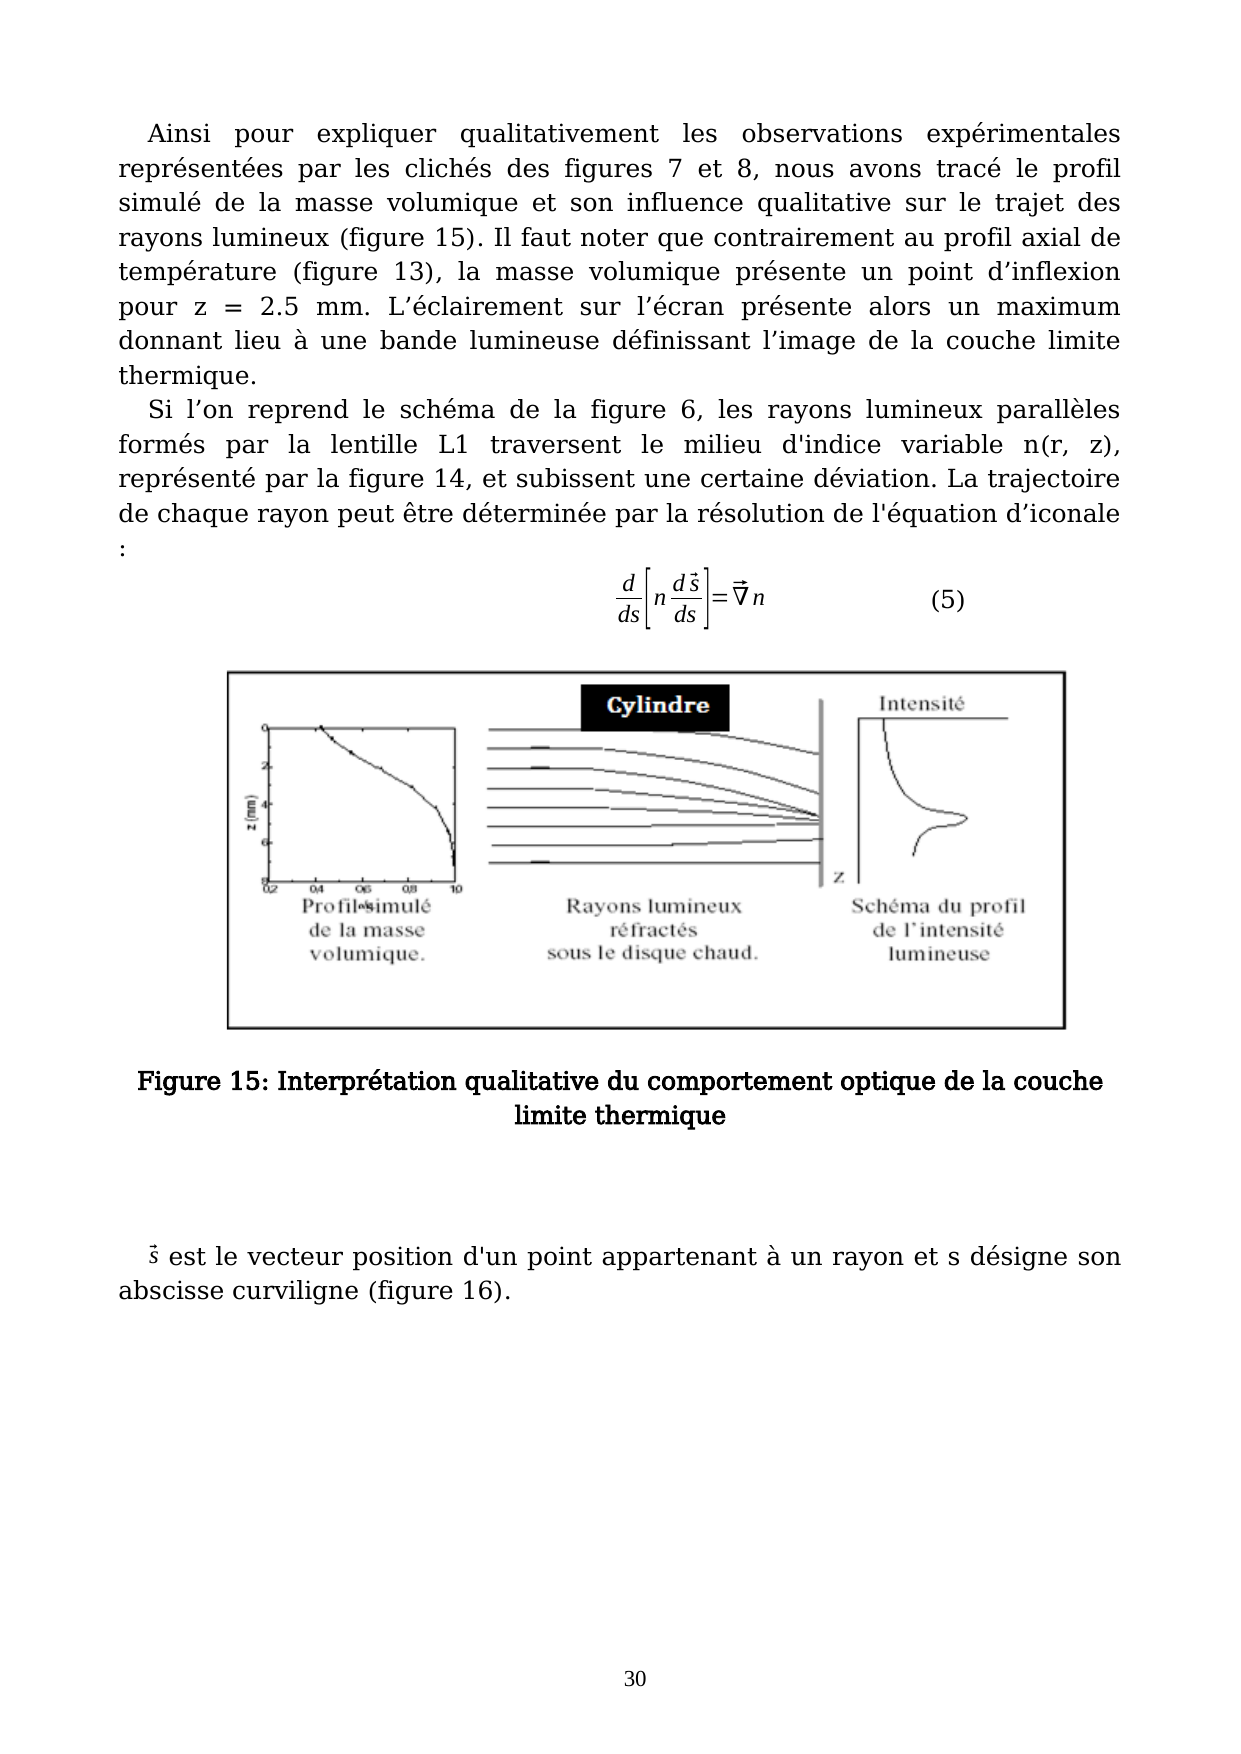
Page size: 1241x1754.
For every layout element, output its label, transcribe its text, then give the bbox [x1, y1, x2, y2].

text Figure 15: Interprétation qualitative du comportement optique de la couche limite thermique [118, 1065, 1122, 1129]
text est le vecteur position d'un point appartenant à un rayon et s désigne son abscisse curviligne (figure 16). [118, 1240, 1122, 1305]
picture [226, 670, 1071, 1033]
text (5) [118, 566, 1122, 631]
text Si l’on reprend le schéma de la figure 6, les rayons lumineux parallèles formés par la lentille L1 traversent le milieu d'indice variable n(r, z), représenté par la figure 14, et subissent une certaine déviation. La trajectoire de chaque rayon peut être déterminée par la résolution de l'équation d’iconale : [118, 394, 1122, 562]
text Ainsi pour expliquer qualitativement les observations expérimentales représentées par les clichés des figures 7 et 8, nous avons tracé le profil simulé de la masse volumique et son influence qualitative sur le trajet des rayons lumineux (figure 15). Il faut noter que contrairement au profil axial de température (figure 13), la masse volumique présente un point d’inflexion pour z = 2.5 mm. L’éclairement sur l’écran présente alors un maximum donnant lieu à une bande lumineuse définissant l’image de la couche limite thermique. [118, 118, 1122, 389]
